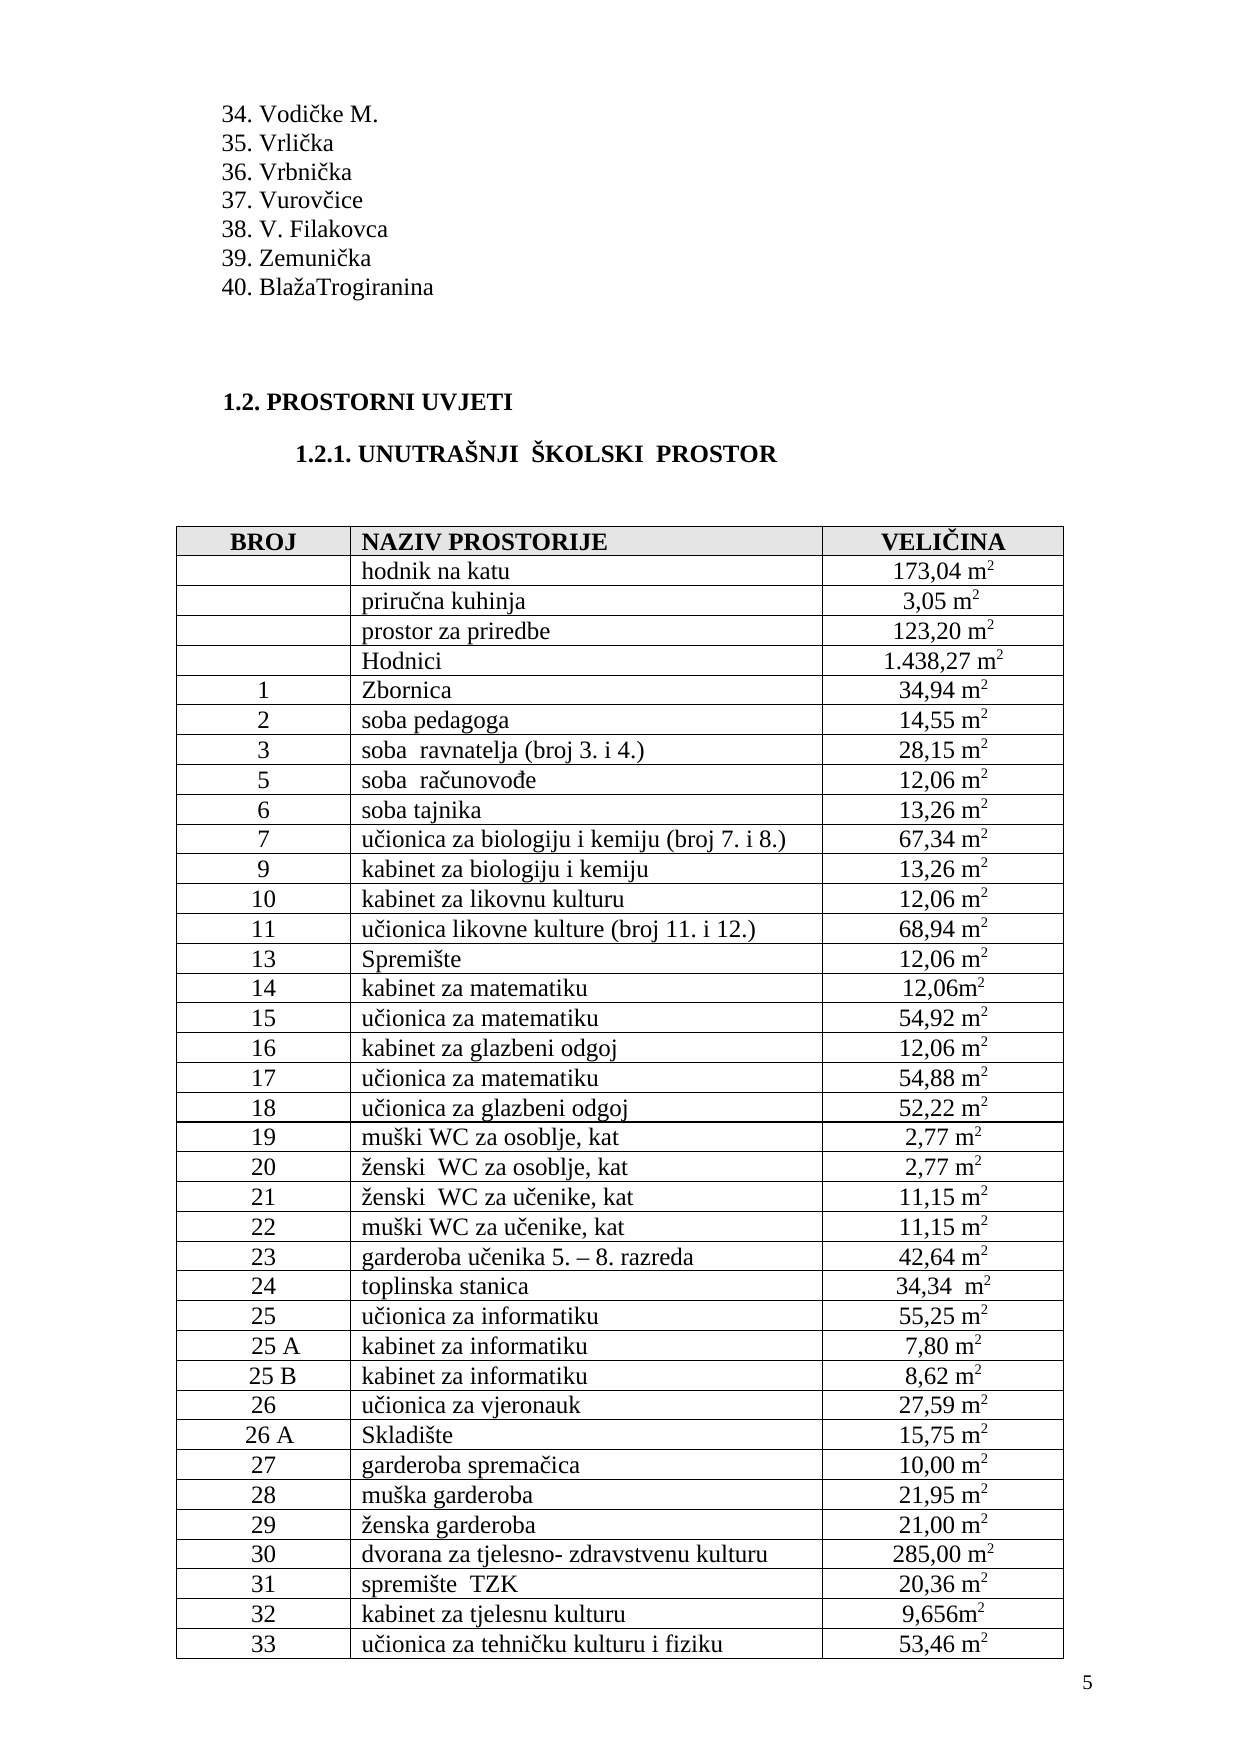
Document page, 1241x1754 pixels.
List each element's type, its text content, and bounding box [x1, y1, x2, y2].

table_cell kabinet za likovnu kulturu [351, 884, 822, 913]
table_cell 28 [177, 1480, 350, 1509]
table_cell 25 B [177, 1361, 350, 1389]
table_cell 21,95 m2 [823, 1480, 1063, 1509]
table_cell 7,80 m2 [823, 1331, 1063, 1360]
text 35. Vrlička [148, 128, 1092, 157]
text 37. Vurovčice [148, 185, 1092, 214]
table_cell ženska garderoba [351, 1510, 822, 1538]
text 40. BlažaTrogiranina [148, 272, 1092, 300]
table_cell kabinet za tjelesnu kulturu [351, 1599, 822, 1628]
text 34. Vodičke M. [148, 99, 1092, 128]
table_cell 54,92 m2 [823, 1003, 1063, 1032]
table_cell 14,55 m2 [823, 705, 1063, 734]
table_cell 2 [177, 705, 350, 734]
table_cell 173,04 m2 [823, 556, 1063, 585]
table_cell učionica za matematiku [351, 1063, 822, 1092]
table_cell 20,36 m2 [823, 1569, 1063, 1598]
text 39. Zemunička [148, 243, 1092, 272]
table_cell [177, 646, 350, 674]
table_cell 31 [177, 1569, 350, 1598]
table_cell 15,75 m2 [823, 1420, 1063, 1449]
table_cell ženski WC za učenike, kat [351, 1182, 822, 1211]
table_cell 6 [177, 795, 350, 823]
table_cell učionica za glazbeni odgoj [351, 1093, 822, 1121]
table_cell 285,00 m2 [823, 1540, 1063, 1568]
table_cell 1 [177, 676, 350, 704]
table_cell [177, 616, 350, 645]
table_cell 8,62 m2 [823, 1361, 1063, 1389]
text 36. Vrbnička [148, 157, 1092, 185]
table_cell 32 [177, 1599, 350, 1628]
table_cell 68,94 m2 [823, 914, 1063, 943]
table_cell Zbornica [351, 676, 822, 704]
table_cell kabinet za informatiku [351, 1331, 822, 1360]
table_cell 10 [177, 884, 350, 913]
table_cell učionica za biologiju i kemiju (broj 7. i 8.) [351, 825, 822, 853]
table_cell 52,22 m2 [823, 1093, 1063, 1121]
table_cell toplinska stanica [351, 1271, 822, 1300]
table_cell 55,25 m2 [823, 1301, 1063, 1330]
table_header VELIČINA [823, 527, 1063, 555]
table_cell soba pedagoga [351, 705, 822, 734]
table_cell 34,34 m2 [823, 1271, 1063, 1300]
table_cell 30 [177, 1540, 350, 1568]
table_cell 54,88 m2 [823, 1063, 1063, 1092]
table_cell 33 [177, 1629, 350, 1658]
table_cell ženski WC za osoblje, kat [351, 1152, 822, 1181]
table_cell garderoba učenika 5. – 8. razreda [351, 1242, 822, 1270]
table_cell 21,00 m2 [823, 1510, 1063, 1538]
table_cell 12,06 m2 [823, 765, 1063, 794]
table_cell 34,94 m2 [823, 676, 1063, 704]
table_header NAZIV PROSTORIJE [351, 527, 822, 555]
text 1.2. PROSTORNI UVJETI [148, 387, 1092, 415]
table_cell 20 [177, 1152, 350, 1181]
table_cell 28,15 m2 [823, 735, 1063, 764]
table_cell soba tajnika [351, 795, 822, 823]
table_cell 2,77 m2 [823, 1152, 1063, 1181]
table_cell 12,06m2 [823, 974, 1063, 1002]
table_cell soba računovođe [351, 765, 822, 794]
table_cell kabinet za matematiku [351, 974, 822, 1002]
table_cell 24 [177, 1271, 350, 1300]
table_header BROJ [177, 527, 350, 555]
table_cell 9 [177, 854, 350, 883]
table_cell 13,26 m2 [823, 854, 1063, 883]
table_cell učionica za vjeronauk [351, 1391, 822, 1419]
table_cell Spremište [351, 944, 822, 972]
table_cell 1.438,27 m2 [823, 646, 1063, 674]
table_cell 3 [177, 735, 350, 764]
table_cell 42,64 m2 [823, 1242, 1063, 1270]
table_cell 11,15 m2 [823, 1182, 1063, 1211]
table_cell učionica za tehničku kulturu i fiziku [351, 1629, 822, 1658]
table_cell učionica likovne kulture (broj 11. i 12.) [351, 914, 822, 943]
table_cell kabinet za glazbeni odgoj [351, 1033, 822, 1062]
table_cell 14 [177, 974, 350, 1002]
table_cell 67,34 m2 [823, 825, 1063, 853]
table_cell 19 [177, 1123, 350, 1151]
table_cell 25 A [177, 1331, 350, 1360]
table_cell Hodnici [351, 646, 822, 674]
table_cell 12,06 m2 [823, 944, 1063, 972]
table_cell 10,00 m2 [823, 1450, 1063, 1479]
table_cell 21 [177, 1182, 350, 1211]
table_cell 26 A [177, 1420, 350, 1449]
table_cell 23 [177, 1242, 350, 1270]
table_cell 17 [177, 1063, 350, 1092]
table_cell 12,06 m2 [823, 1033, 1063, 1062]
table_cell 5 [177, 765, 350, 794]
table_cell 53,46 m2 [823, 1629, 1063, 1658]
table_cell [177, 586, 350, 615]
table_cell 9,656m2 [823, 1599, 1063, 1628]
table_cell hodnik na katu [351, 556, 822, 585]
table_cell 15 [177, 1003, 350, 1032]
table_cell 26 [177, 1391, 350, 1419]
table_cell 16 [177, 1033, 350, 1062]
table_cell 7 [177, 825, 350, 853]
table_cell 13 [177, 944, 350, 972]
table_cell soba ravnatelja (broj 3. i 4.) [351, 735, 822, 764]
table_cell garderoba spremačica [351, 1450, 822, 1479]
table_cell 13,26 m2 [823, 795, 1063, 823]
table_cell 123,20 m2 [823, 616, 1063, 645]
table_cell 27,59 m2 [823, 1391, 1063, 1419]
table_cell učionica za matematiku [351, 1003, 822, 1032]
table_cell 12,06 m2 [823, 884, 1063, 913]
table_cell [177, 556, 350, 585]
table_cell 22 [177, 1212, 350, 1241]
table_cell 18 [177, 1093, 350, 1121]
table_cell priručna kuhinja [351, 586, 822, 615]
table_cell muški WC za učenike, kat [351, 1212, 822, 1241]
table_cell 29 [177, 1510, 350, 1538]
table_cell 25 [177, 1301, 350, 1330]
table_cell spremište TZK [351, 1569, 822, 1598]
table_cell dvorana za tjelesno- zdravstvenu kulturu [351, 1540, 822, 1568]
table_cell Skladište [351, 1420, 822, 1449]
text 1.2.1. UNUTRAŠNJI ŠKOLSKI PROSTOR [221, 439, 1092, 468]
table_cell kabinet za biologiju i kemiju [351, 854, 822, 883]
table_cell muška garderoba [351, 1480, 822, 1509]
table_cell 3,05 m2 [823, 586, 1063, 615]
table_cell prostor za priredbe [351, 616, 822, 645]
table_cell 11 [177, 914, 350, 943]
table_cell učionica za informatiku [351, 1301, 822, 1330]
text 38. V. Filakovca [148, 214, 1092, 243]
table_cell 11,15 m2 [823, 1212, 1063, 1241]
table_cell 27 [177, 1450, 350, 1479]
table_cell 2,77 m2 [823, 1123, 1063, 1151]
table_cell kabinet za informatiku [351, 1361, 822, 1389]
table_cell muški WC za osoblje, kat [351, 1123, 822, 1151]
